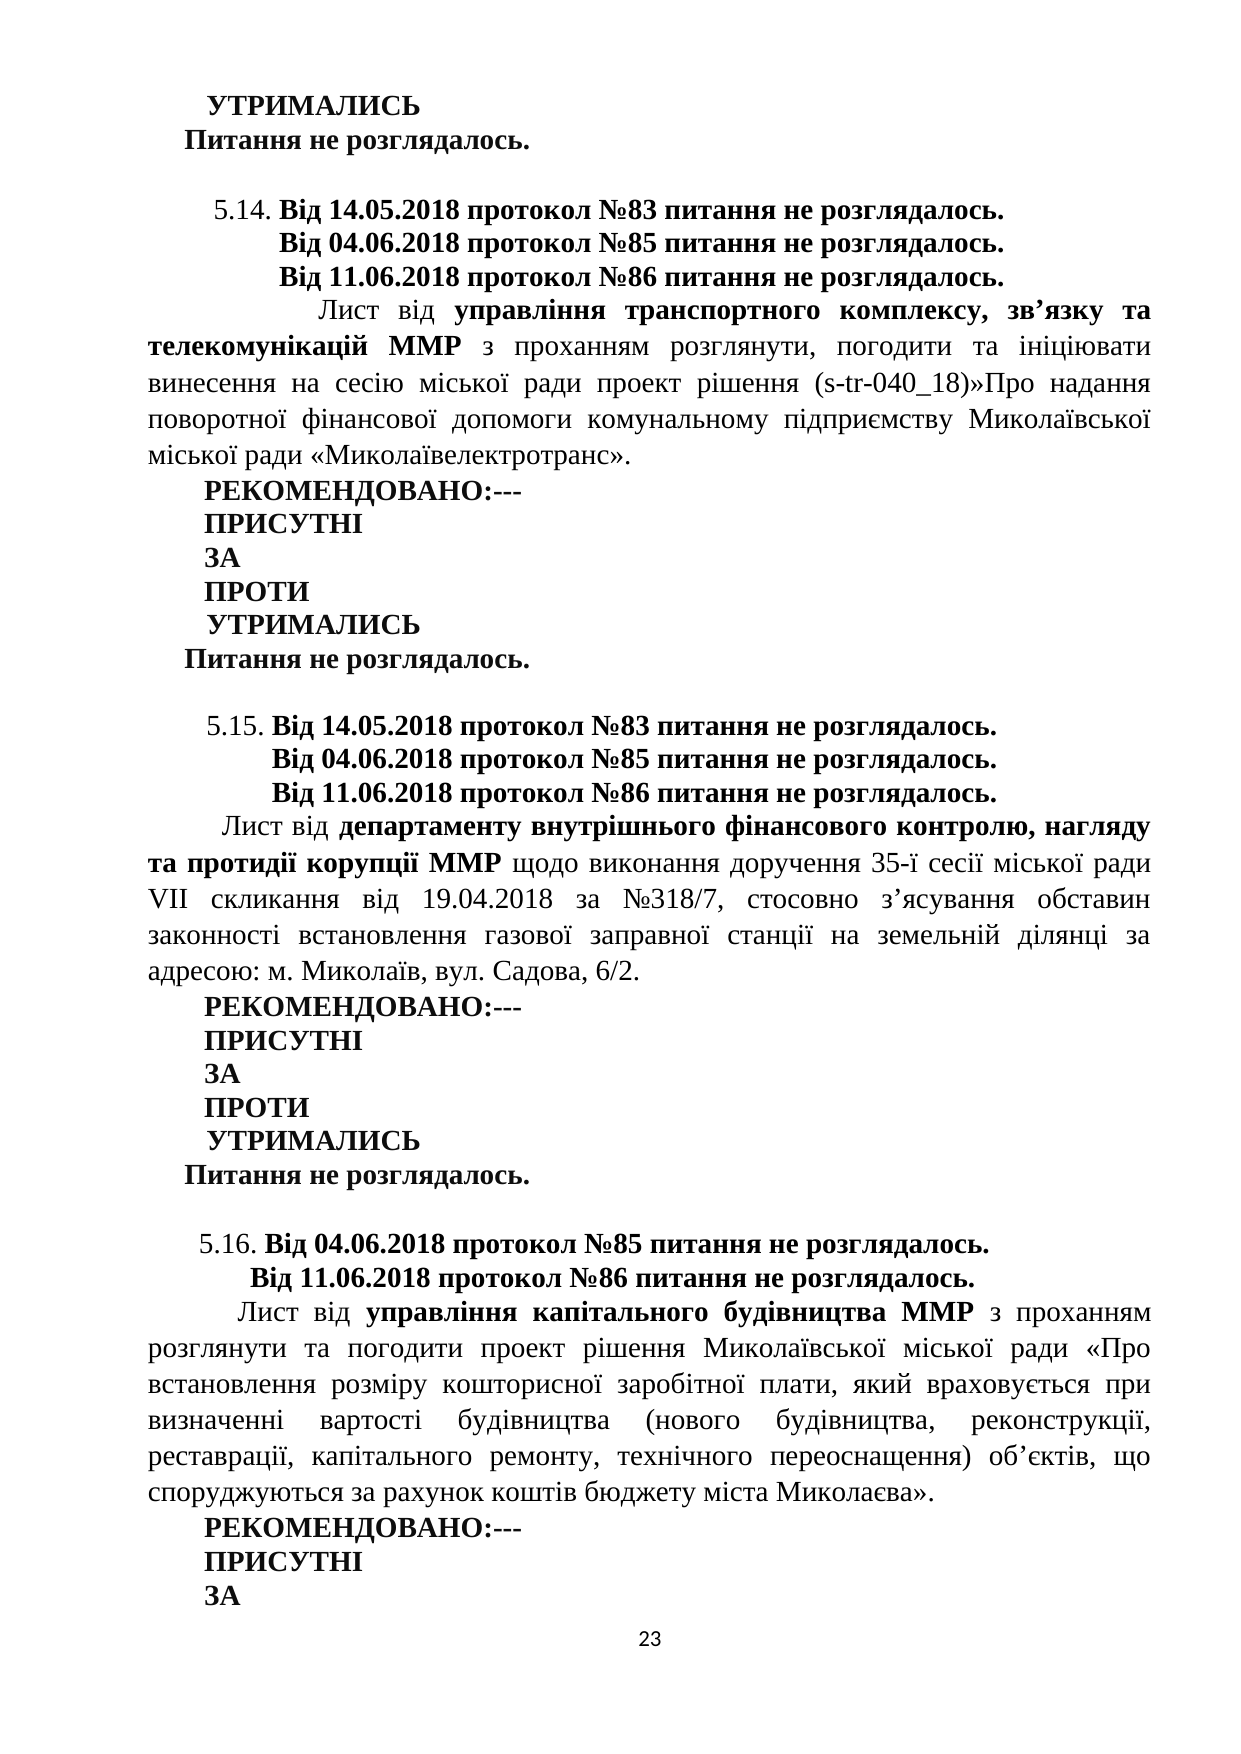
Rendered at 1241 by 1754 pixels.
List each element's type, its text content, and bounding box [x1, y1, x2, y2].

text УТРИМАЛИСЬ [148, 1123, 1152, 1157]
text Лист від управління транспортного комплексу, зв’язку та телекомунікацій ММР з проханням розглянути, погодити та ініціювати винесення на сесію міської ради проект рішення (s-tr-040_18)»Про надання поворотної фінансової допомоги комунальному підприємству Миколаївської міської ради «Миколаївелектротранс». [148, 292, 1152, 471]
text ЗА [148, 1578, 1152, 1611]
text УТРИМАЛИСЬ [148, 88, 1152, 122]
text Від 11.06.2018 протокол №86 питання не розглядалось. [148, 259, 1152, 292]
text ПРИСУТНІ [148, 507, 1152, 540]
text 5.16. Від 04.06.2018 протокол №85 питання не розглядалось. [148, 1227, 1152, 1260]
text 5.14. Від 14.05.2018 протокол №83 питання не розглядалось. [148, 192, 1152, 225]
text Лист від департаменту внутрішнього фінансового контролю, нагляду та протидії корупції ММР щодо виконання доручення 35-ї сесії міської ради VІІ скликання від 19.04.2018 за №318/7, стосовно з’ясування обставин законності встановлення газової заправної станції на земельній ділянці за адресою: м. Миколаїв, вул. Садова, 6/2. [148, 808, 1152, 987]
text ЗА [148, 540, 1152, 574]
text УТРИМАЛИСЬ [148, 607, 1152, 641]
text 5.15. Від 14.05.2018 протокол №83 питання не розглядалось. [148, 708, 1152, 741]
text Питання не розглядалось. [148, 641, 1152, 674]
text ПРОТИ [148, 574, 1152, 607]
text ПРОТИ [148, 1090, 1152, 1123]
text ЗА [148, 1056, 1152, 1090]
text ПРИСУТНІ [148, 1023, 1152, 1056]
text Питання не розглядалось. [148, 1157, 1152, 1191]
text Від 11.06.2018 протокол №86 питання не розглядалось. [148, 1260, 1152, 1294]
text РЕКОМЕНДОВАНО:--- [148, 473, 1152, 507]
text РЕКОМЕНДОВАНО:--- [148, 1511, 1152, 1544]
text Від 04.06.2018 протокол №85 питання не розглядалось. [148, 741, 1152, 775]
text РЕКОМЕНДОВАНО:--- [148, 989, 1152, 1023]
text Лист від управління капітального будівництва ММР з проханням розглянути та погодити проект рішення Миколаївської міської ради «Про встановлення розміру кошторисної заробітної плати, який враховується при визначенні вартості будівництва (нового будівництва, реконструкції, реставрації, капітального ремонту, технічного переоснащення) об’єктів, що споруджуються за рахунок коштів бюджету міста Миколаєва». [148, 1294, 1152, 1508]
text Питання не розглядалось. [148, 122, 1152, 156]
text Від 11.06.2018 протокол №86 питання не розглядалось. [148, 775, 1152, 808]
text Від 04.06.2018 протокол №85 питання не розглядалось. [148, 225, 1152, 259]
text ПРИСУТНІ [148, 1544, 1152, 1578]
